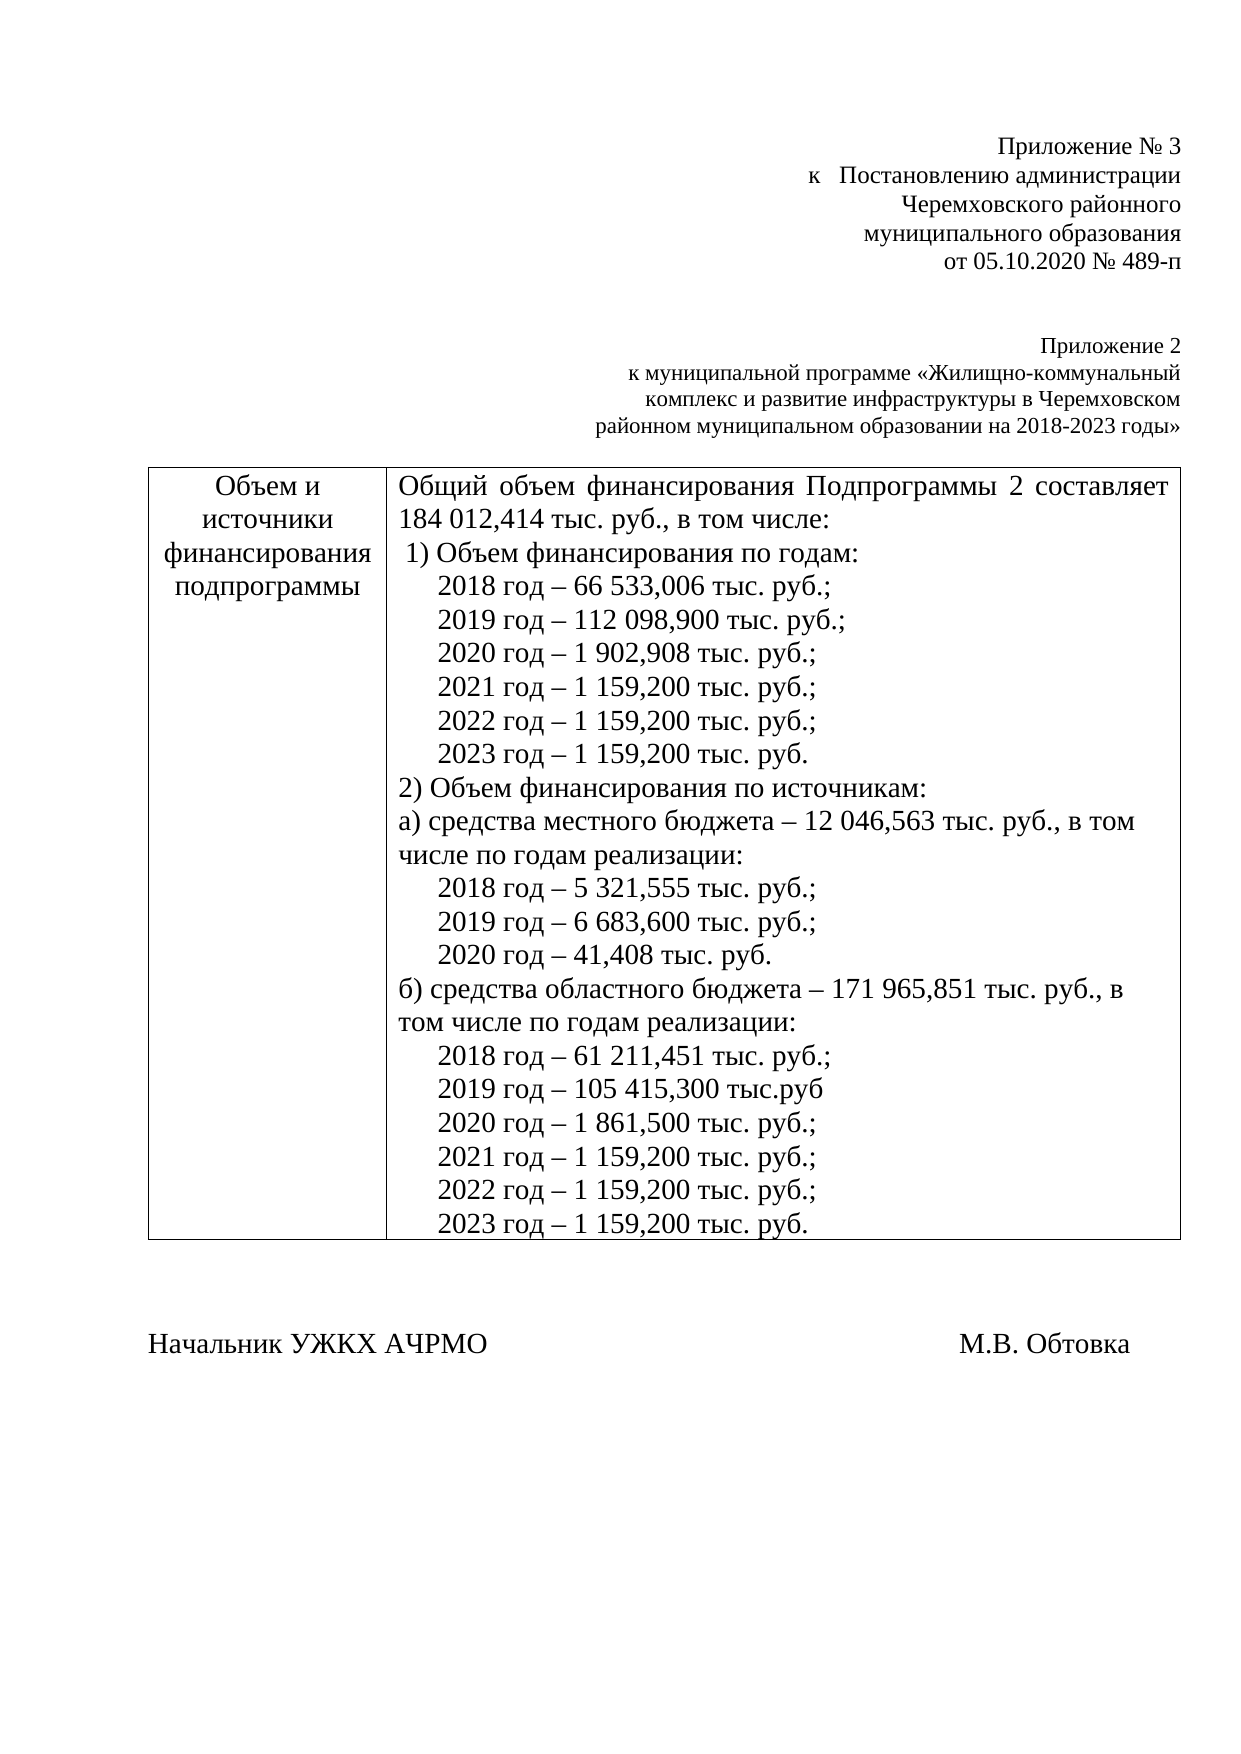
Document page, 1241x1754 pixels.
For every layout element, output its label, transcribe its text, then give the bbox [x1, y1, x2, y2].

text Черемховского районного [148, 189, 1181, 218]
text к муниципальной программе «Жилищно-коммунальный [148, 359, 1181, 385]
text от 05.10.2020 № 489-п [148, 246, 1181, 275]
table_header Общий объем финансирования Подпрограммы 2 составляет 184 012,414 тыс. руб., в том числе: 1) Объем финансирования по годам: 2018 год – 66 533,006 тыс. руб.; 2019 год – 112 098,900 тыс. руб.; 2020 год – 1 902,908 тыс. руб.; 2021 год – 1 159,200 тыс. руб.; 2022 год – 1 159,200 тыс. руб.; 2023 год – 1 159,200 тыс. руб. 2) Объем финансирования по источникам: а) средства местного бюджета – 12 046,563 тыс. руб., в том числе по годам реализации: 2018 год – 5 321,555 тыс. руб.; 2019 год – 6 683,600 тыс. руб.; 2020 год – 41,408 тыс. руб. б) средства областного бюджета – 171 965,851 тыс. руб., в том числе по годам реализации: 2018 год – 61 211,451 тыс. руб.; 2019 год – 105 415,300 тыс.руб 2020 год – 1 861,500 тыс. руб.; 2021 год – 1 159,200 тыс. руб.; 2022 год – 1 159,200 тыс. руб.; 2023 год – 1 159,200 тыс. руб. [387, 468, 1180, 1239]
text Приложение № 3 [148, 131, 1181, 160]
text Приложение 2 [148, 333, 1181, 359]
text к Постановлению администрации [148, 160, 1181, 189]
text Начальник УЖКХ АЧРМО М.В. Обтовка [148, 1327, 1181, 1360]
text муниципального образования [148, 218, 1181, 246]
table_header Объем и источники финансирования подпрограммы [149, 468, 386, 1239]
text районном муниципальном образовании на 2018-2023 годы» [148, 412, 1181, 438]
text комплекс и развитие инфраструктуры в Черемховском [148, 385, 1181, 412]
